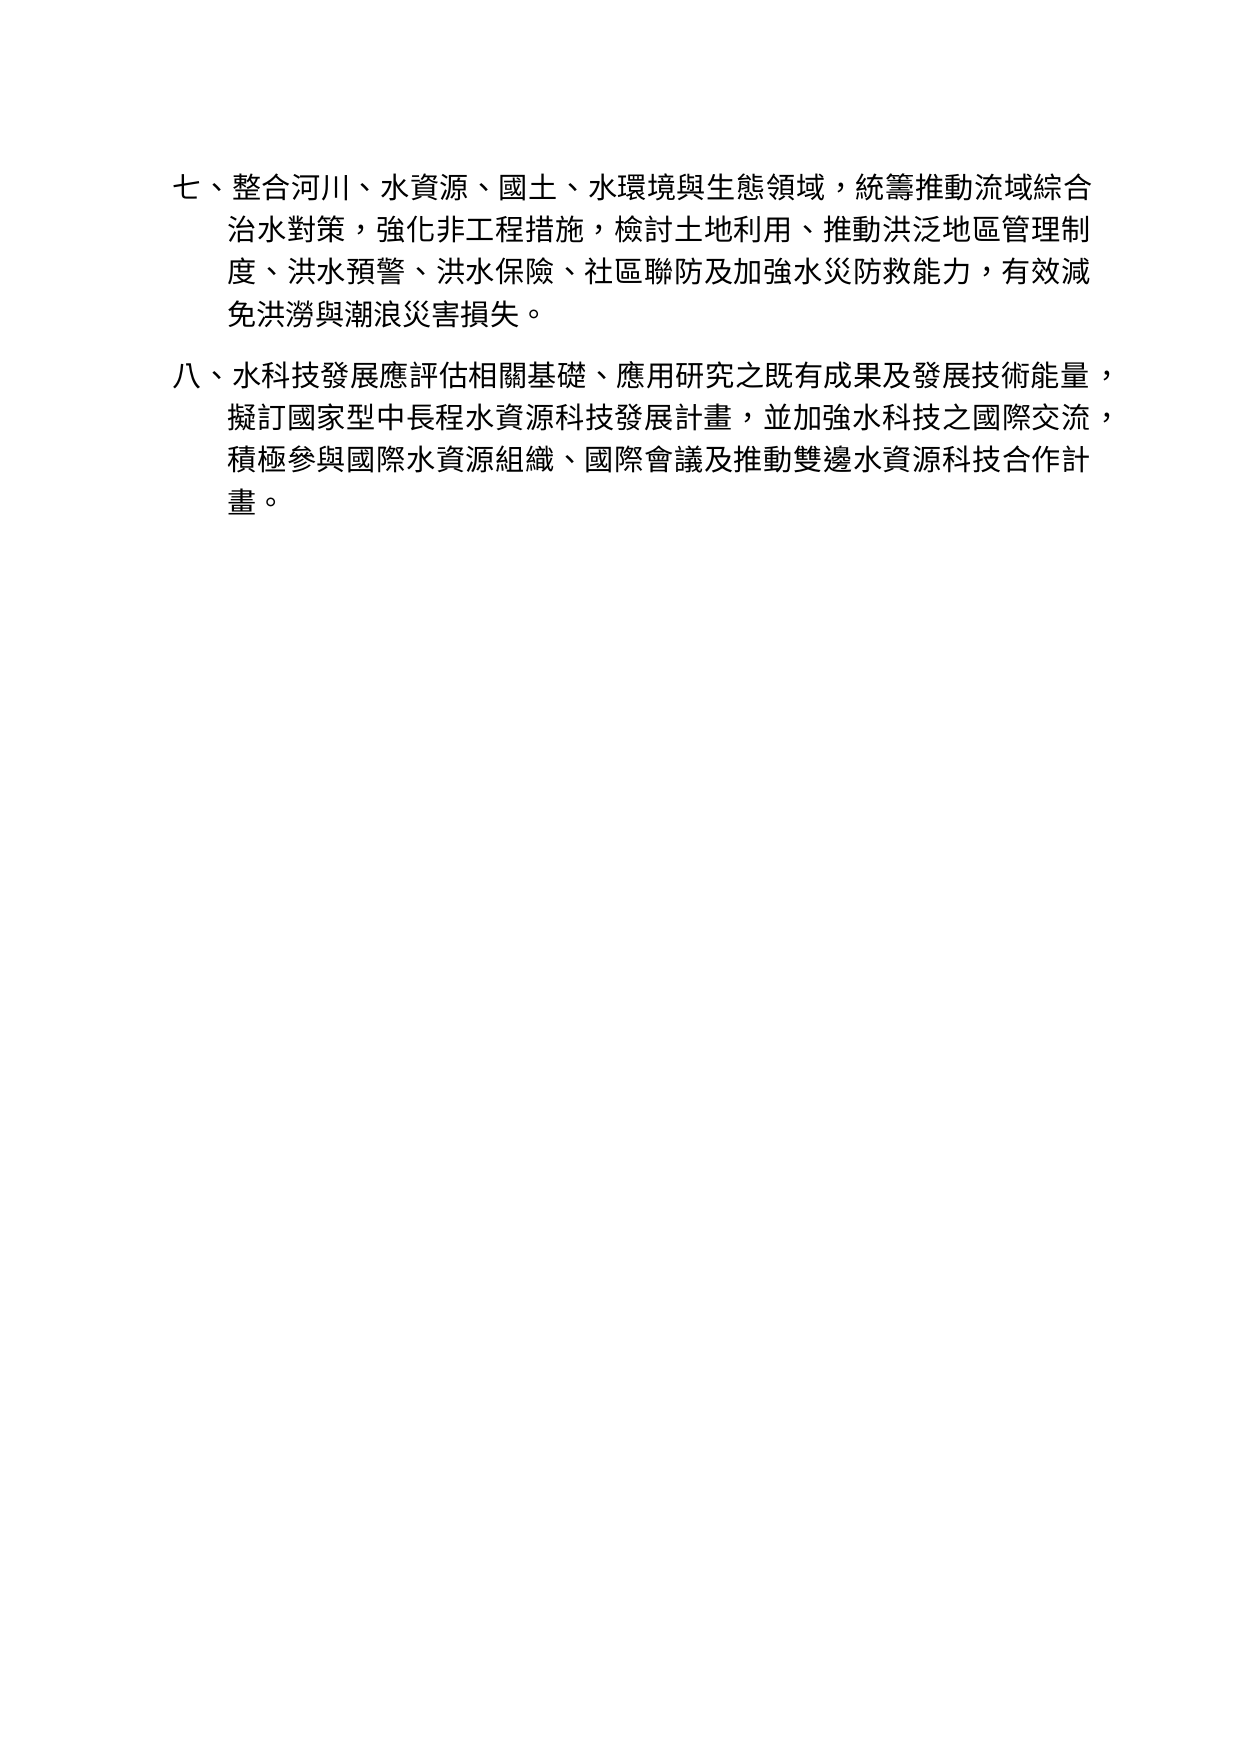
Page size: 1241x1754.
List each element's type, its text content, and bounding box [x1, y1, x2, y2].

text 八、水科技發展應評估相關基礎、應用研究之既有成果及發展技術能量，擬訂國家型中長程水資源科技發展計畫，並加強水科技之國際交流，積極參與國際水資源組織、國際會議及推動雙邊水資源科技合作計畫。 [173, 352, 1092, 522]
text 七、整合河川、水資源、國土、水環境與生態領域，統籌推動流域綜合治水對策，強化非工程措施，檢討土地利用、推動洪泛地區管理制度、洪水預警、洪水保險、社區聯防及加強水災防救能力，有效減免洪澇與潮浪災害損失。 [173, 164, 1092, 334]
